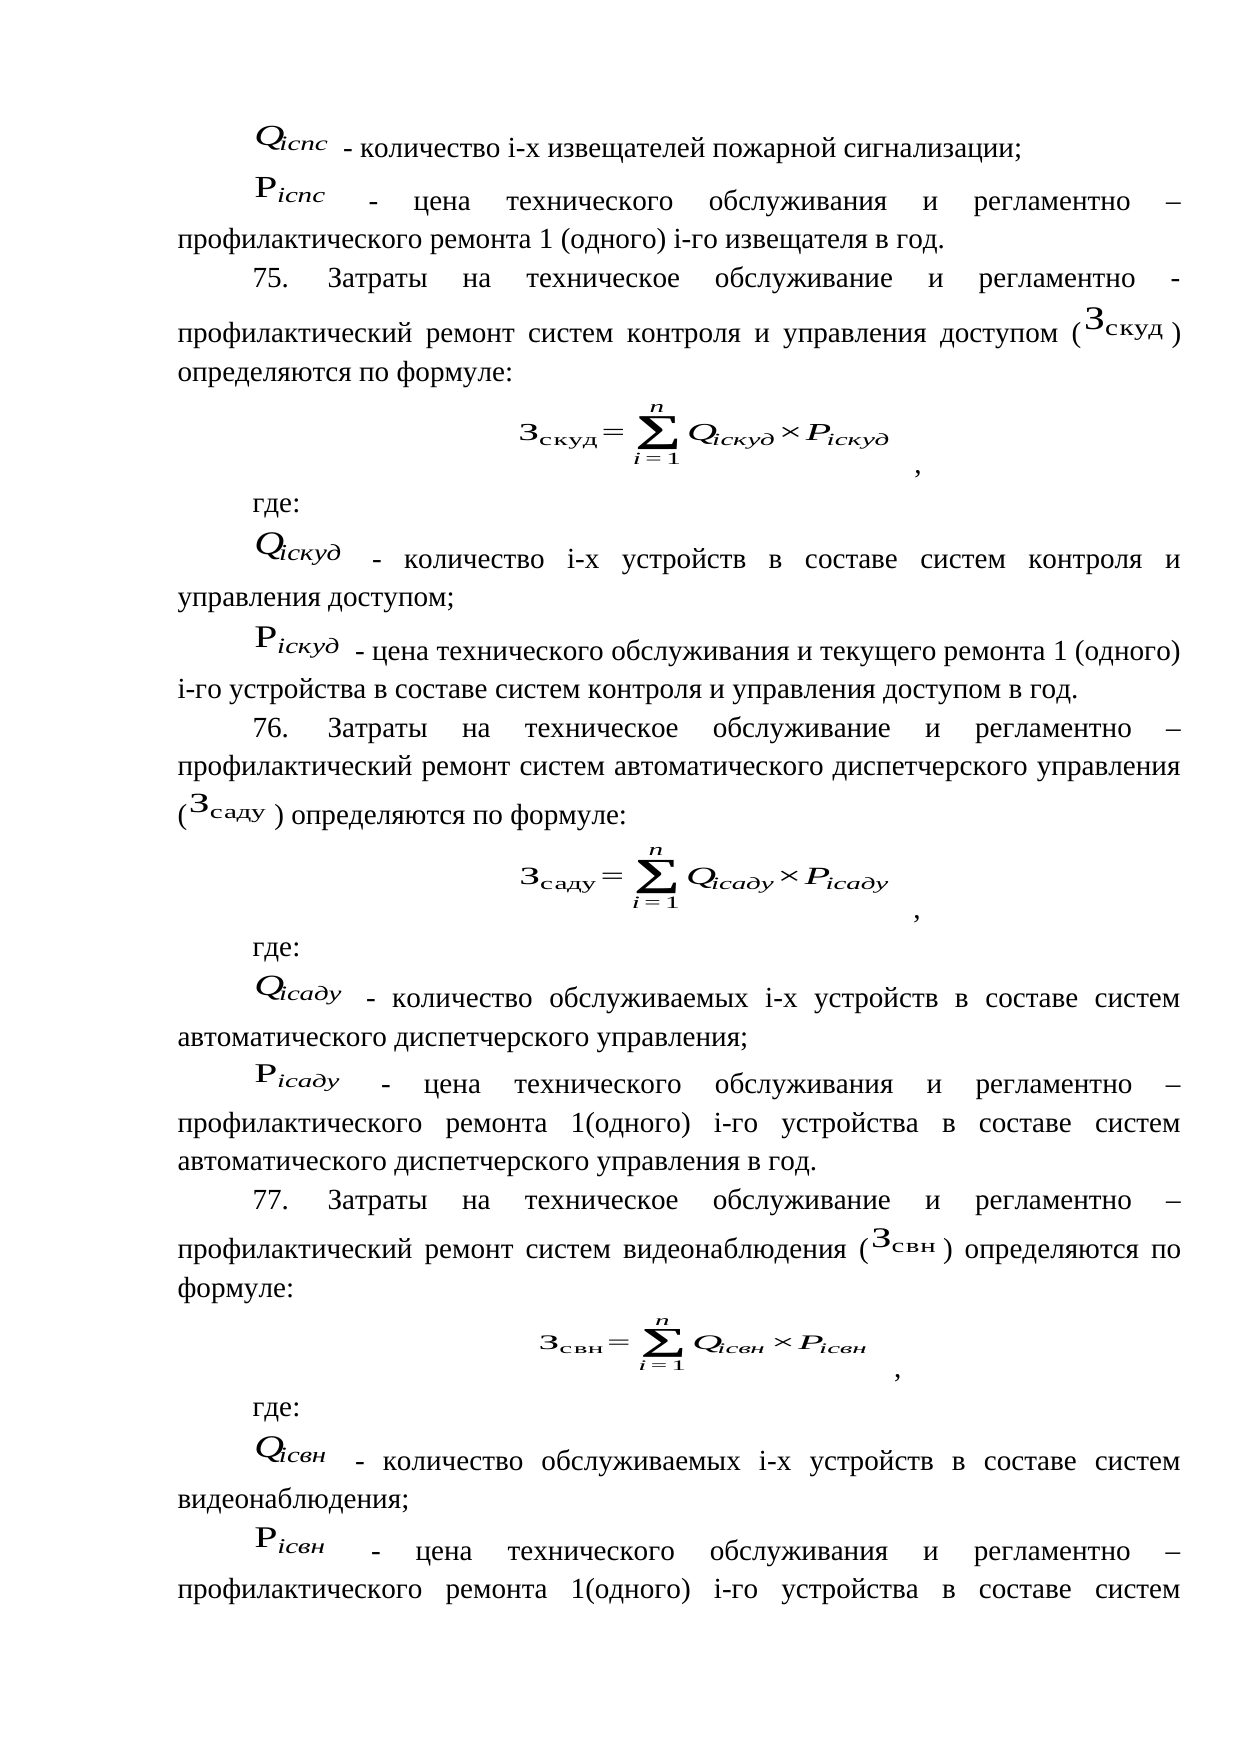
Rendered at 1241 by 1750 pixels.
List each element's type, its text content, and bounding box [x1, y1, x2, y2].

text где: [177, 1389, 1181, 1423]
text 75. Затраты на техническое обслуживание и регламентно - профилактический ремонт систем контроля и управления доступом () определяются по формуле: [177, 260, 1181, 387]
text , [177, 392, 1181, 480]
text - количество i-х извещателей пожарной сигнализации; [177, 118, 1181, 163]
text - цена технического обслуживания и регламентно – профилактического ремонта 1 (одного) i-го извещателя в год. [177, 168, 1181, 255]
text , [177, 836, 1181, 924]
text 76. Затраты на техническое обслуживание и регламентно – профилактический ремонт систем автоматического диспетчерского управления () определяются по формуле: [177, 710, 1181, 831]
text - цена технического обслуживания и текущего ремонта 1 (одного) i-го устройства в составе систем контроля и управления доступом в год. [177, 618, 1181, 705]
text - количество обслуживаемых i-х устройств в составе систем автоматического диспетчерского управления; [177, 968, 1181, 1052]
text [177, 1520, 1181, 1605]
text 77. Затраты на техническое обслуживание и регламентно – профилактический ремонт систем видеонаблюдения () определяются по формуле: [177, 1182, 1181, 1304]
text где: [177, 485, 1181, 519]
text , [177, 1309, 1181, 1384]
text где: [177, 929, 1181, 963]
text - количество i-х устройств в составе систем контроля и управления доступом; [177, 524, 1181, 613]
text - количество обслуживаемых i-х устройств в составе систем видеонаблюдения; [177, 1428, 1181, 1515]
text - цена технического обслуживания и регламентно – профилактического ремонта 1(одного) i-го устройства в составе систем автоматического диспетчерского управления в год. [177, 1057, 1181, 1177]
